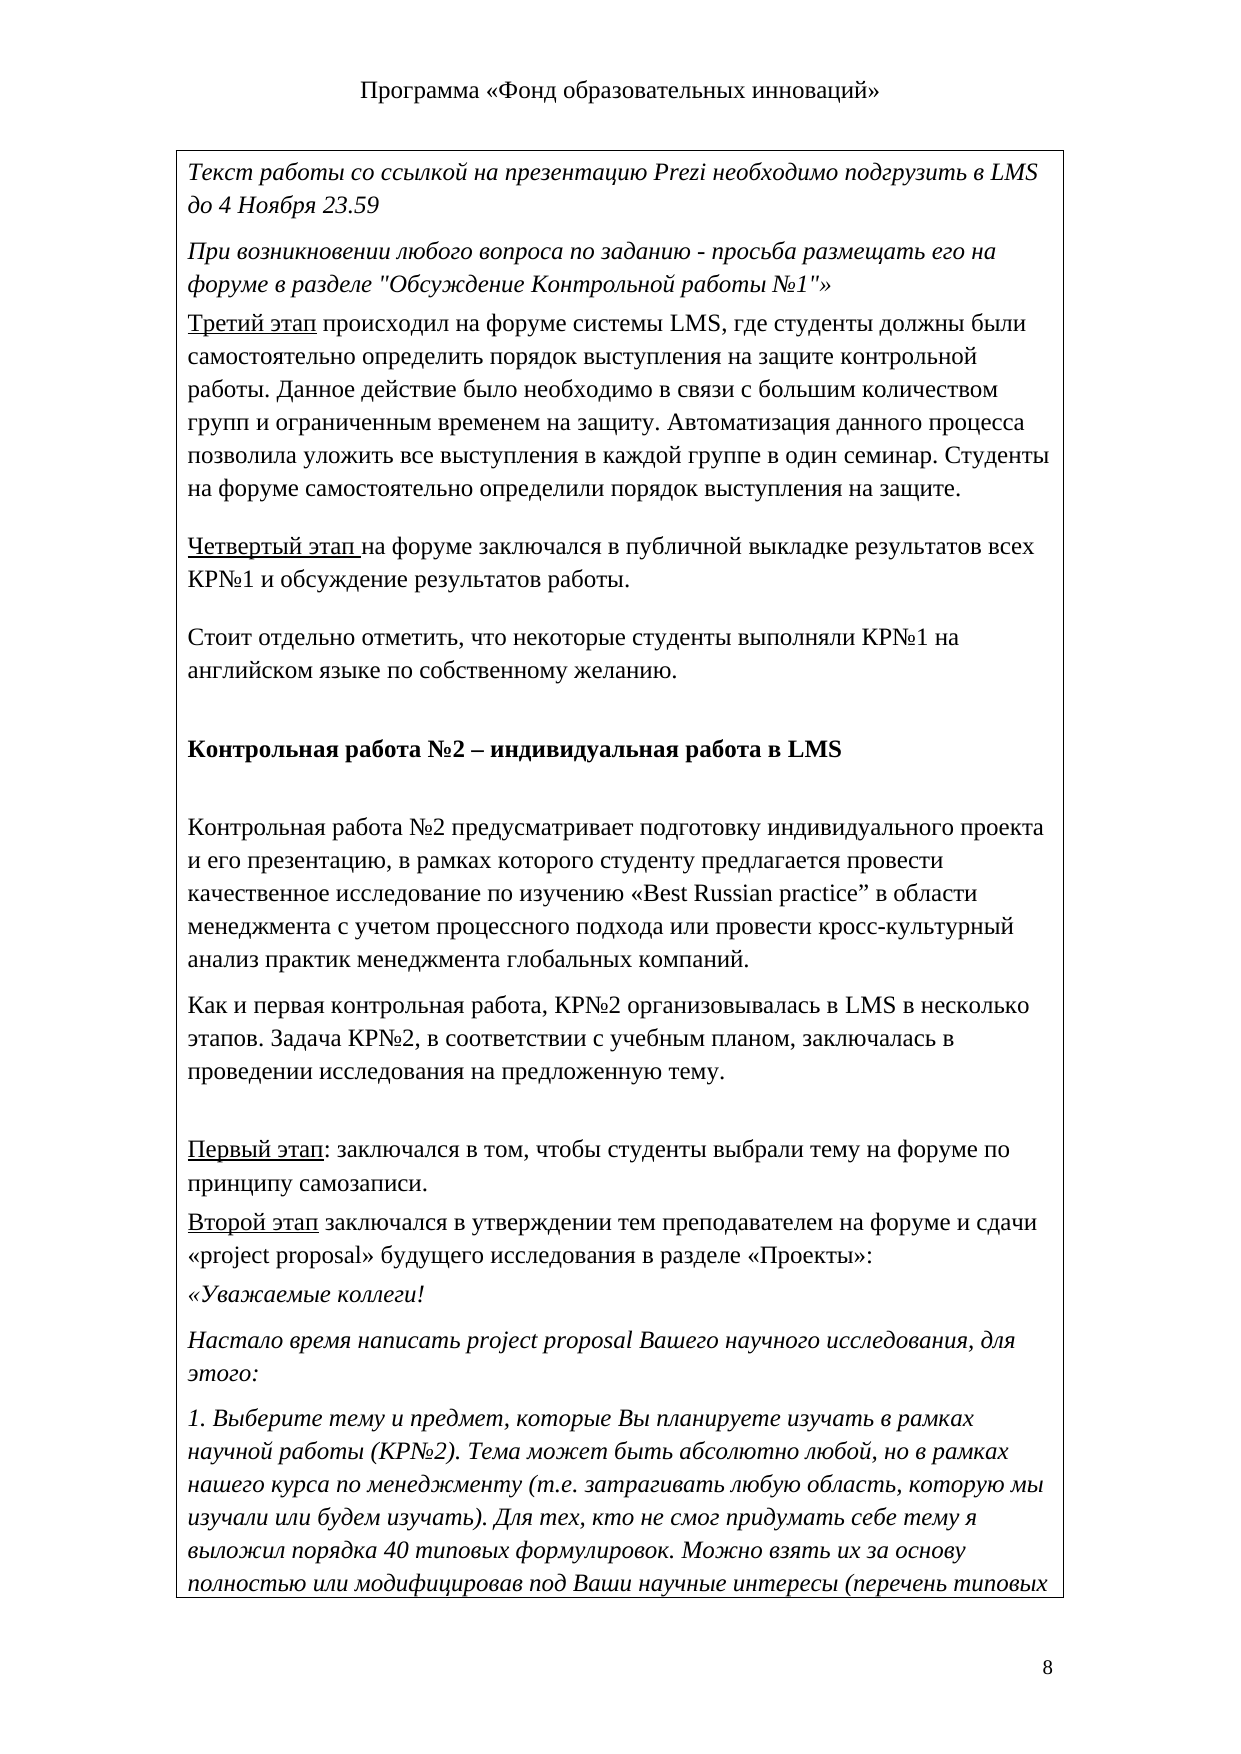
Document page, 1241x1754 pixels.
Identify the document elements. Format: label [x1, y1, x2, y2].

table_header [177, 151, 1063, 1597]
